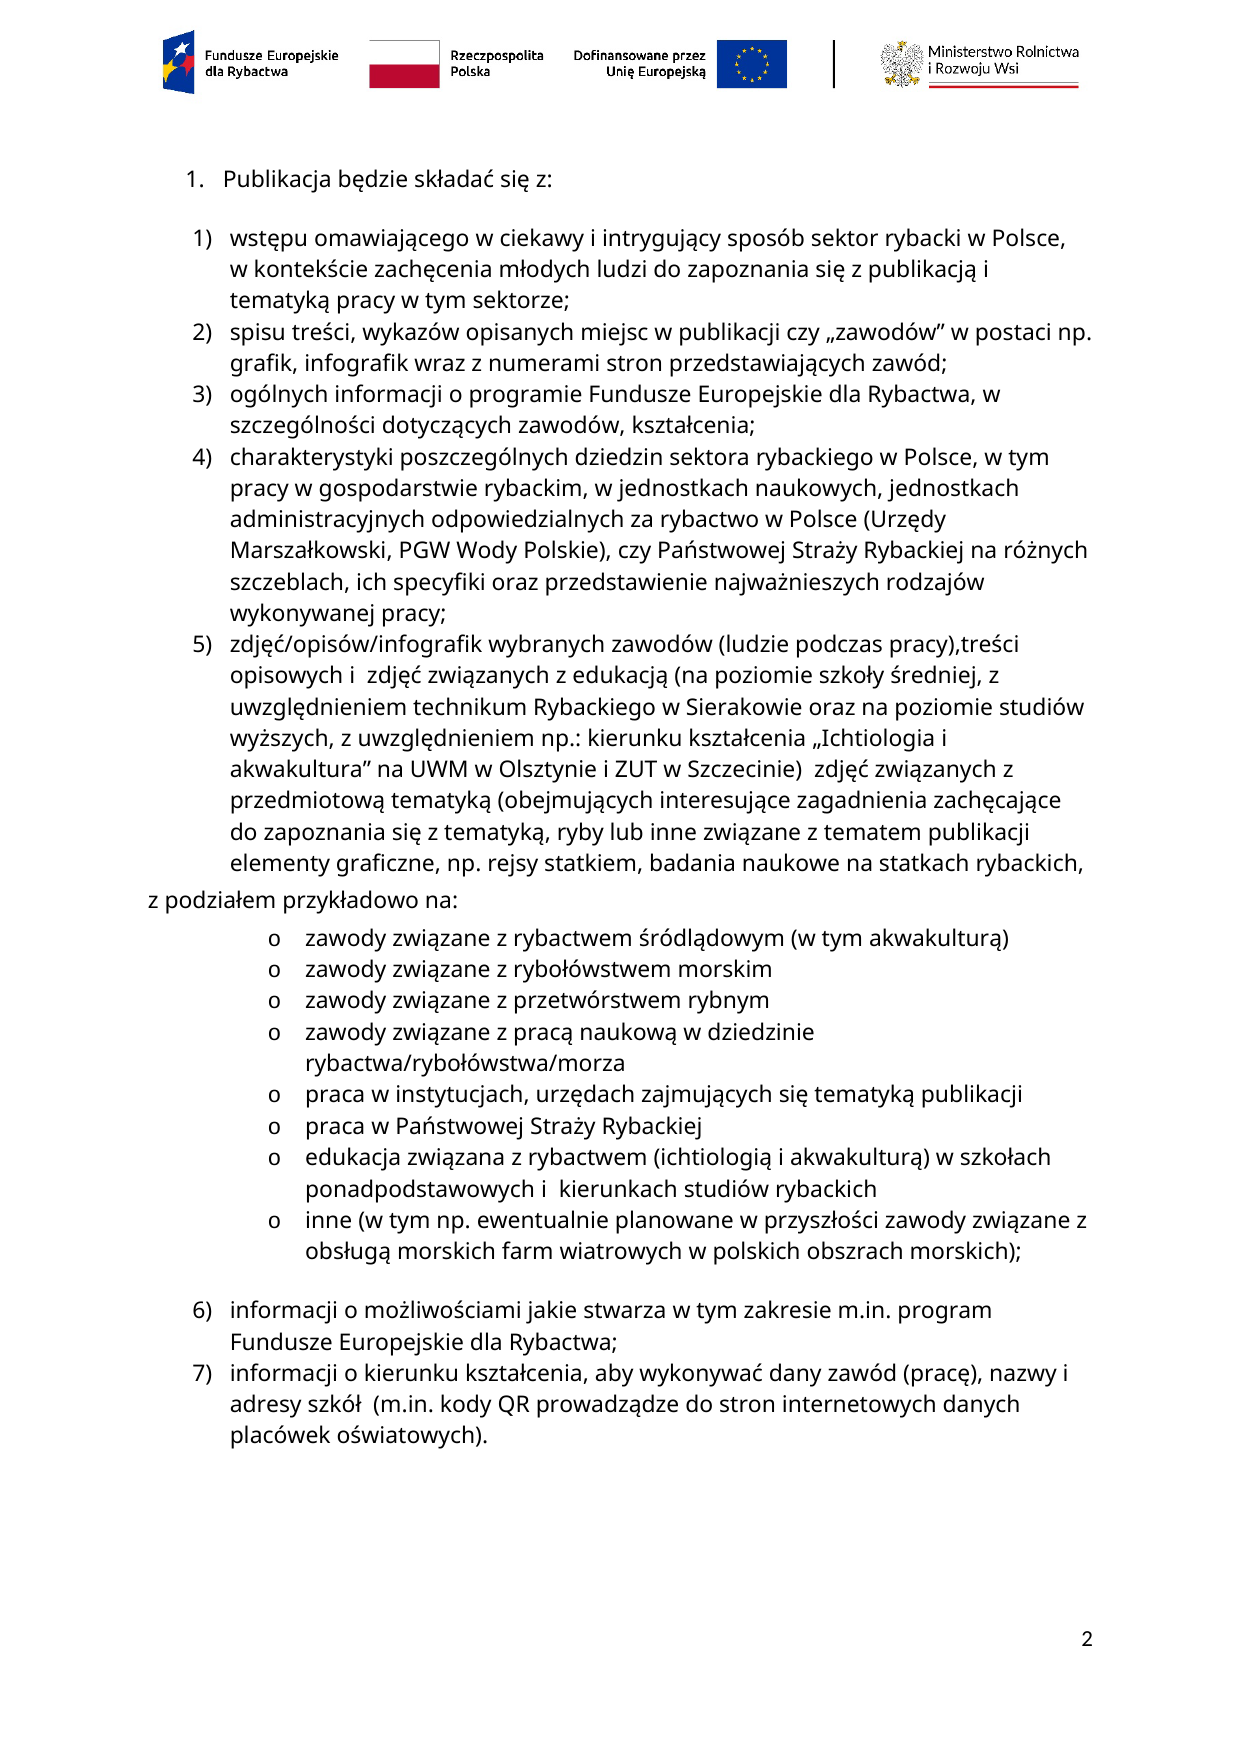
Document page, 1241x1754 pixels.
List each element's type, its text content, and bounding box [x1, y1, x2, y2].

list informacji o kierunku kształcenia, aby wykonywać dany zawód (pracę), nazwy i adresy szkół (m.in. kody QR prowadządze do stron internetowych danych placówek oświatowych). [192, 1357, 1093, 1451]
list spisu treści, wykazów opisanych miejsc w publikacji czy „zawodów” w postaci np. grafik, infografik wraz z numerami stron przedstawiających zawód; [192, 316, 1093, 378]
list praca w instytucjach, urzędach zajmujących się tematyką publikacji [267, 1078, 1093, 1110]
list edukacja związana z rybactwem (ichtiologią i akwakulturą) w szkołach ponadpodstawowych i kierunkach studiów rybackich [267, 1141, 1093, 1204]
list zdjęć/opisów/infografik wybranych zawodów (ludzie podczas pracy),treści opisowych i zdjęć związanych z edukacją (na poziomie szkoły średniej, z uwzględnieniem technikum Rybackiego w Sierakowie oraz na poziomie studiów wyższych, z uwzględnieniem np.: kierunku kształcenia „Ichtiologia i akwakultura” na UWM w Olsztynie i ZUT w Szczecinie) zdjęć związanych z przedmiotową tematyką (obejmujących interesujące zagadnienia zachęcające do zapoznania się z tematyką, ryby lub inne związane z tematem publikacji elementy graficzne, np. rejsy statkiem, badania naukowe na statkach rybackich, [192, 628, 1093, 878]
list ogólnych informacji o programie Fundusze Europejskie dla Rybactwa, w szczególności dotyczących zawodów, kształcenia; [192, 378, 1093, 441]
list zawody związane z rybołówstwem morskim [267, 953, 1093, 984]
list Publikacja będzie składać się z: [185, 162, 1093, 222]
list charakterystyki poszczególnych dziedzin sektora rybackiego w Polsce, w tym pracy w gospodarstwie rybackim, w jednostkach naukowych, jednostkach administracyjnych odpowiedzialnych za rybactwo w Polsce (Urzędy Marszałkowski, PGW Wody Polskie), czy Państwowej Straży Rybackiej na różnych szczeblach, ich specyfiki oraz przedstawienie najważnieszych rodzajów wykonywanej pracy; [192, 441, 1093, 628]
list wstępu omawiającego w ciekawy i intrygujący sposób sektor rybacki w Polsce, w kontekście zachęcenia młodych ludzi do zapoznania się z publikacją i tematyką pracy w tym sektorze; [192, 222, 1093, 316]
list zawody związane z przetwórstwem rybnym [267, 984, 1093, 1016]
text z podziałem przykładowo na: [148, 884, 1093, 916]
list informacji o możliwościami jakie stwarza w tym zakresie m.in. program Fundusze Europejskie dla Rybactwa; [192, 1294, 1093, 1357]
list zawody związane z pracą naukową w dziedzinie rybactwa/rybołówstwa/morza [267, 1016, 1093, 1078]
list zawody związane z rybactwem śródlądowym (w tym akwakulturą) [267, 922, 1093, 953]
list inne (w tym np. ewentualnie planowane w przyszłości zawody związane z obsługą morskich farm wiatrowych w polskich obszrach morskich); [267, 1204, 1093, 1266]
list praca w Państwowej Straży Rybackiej [267, 1110, 1093, 1141]
